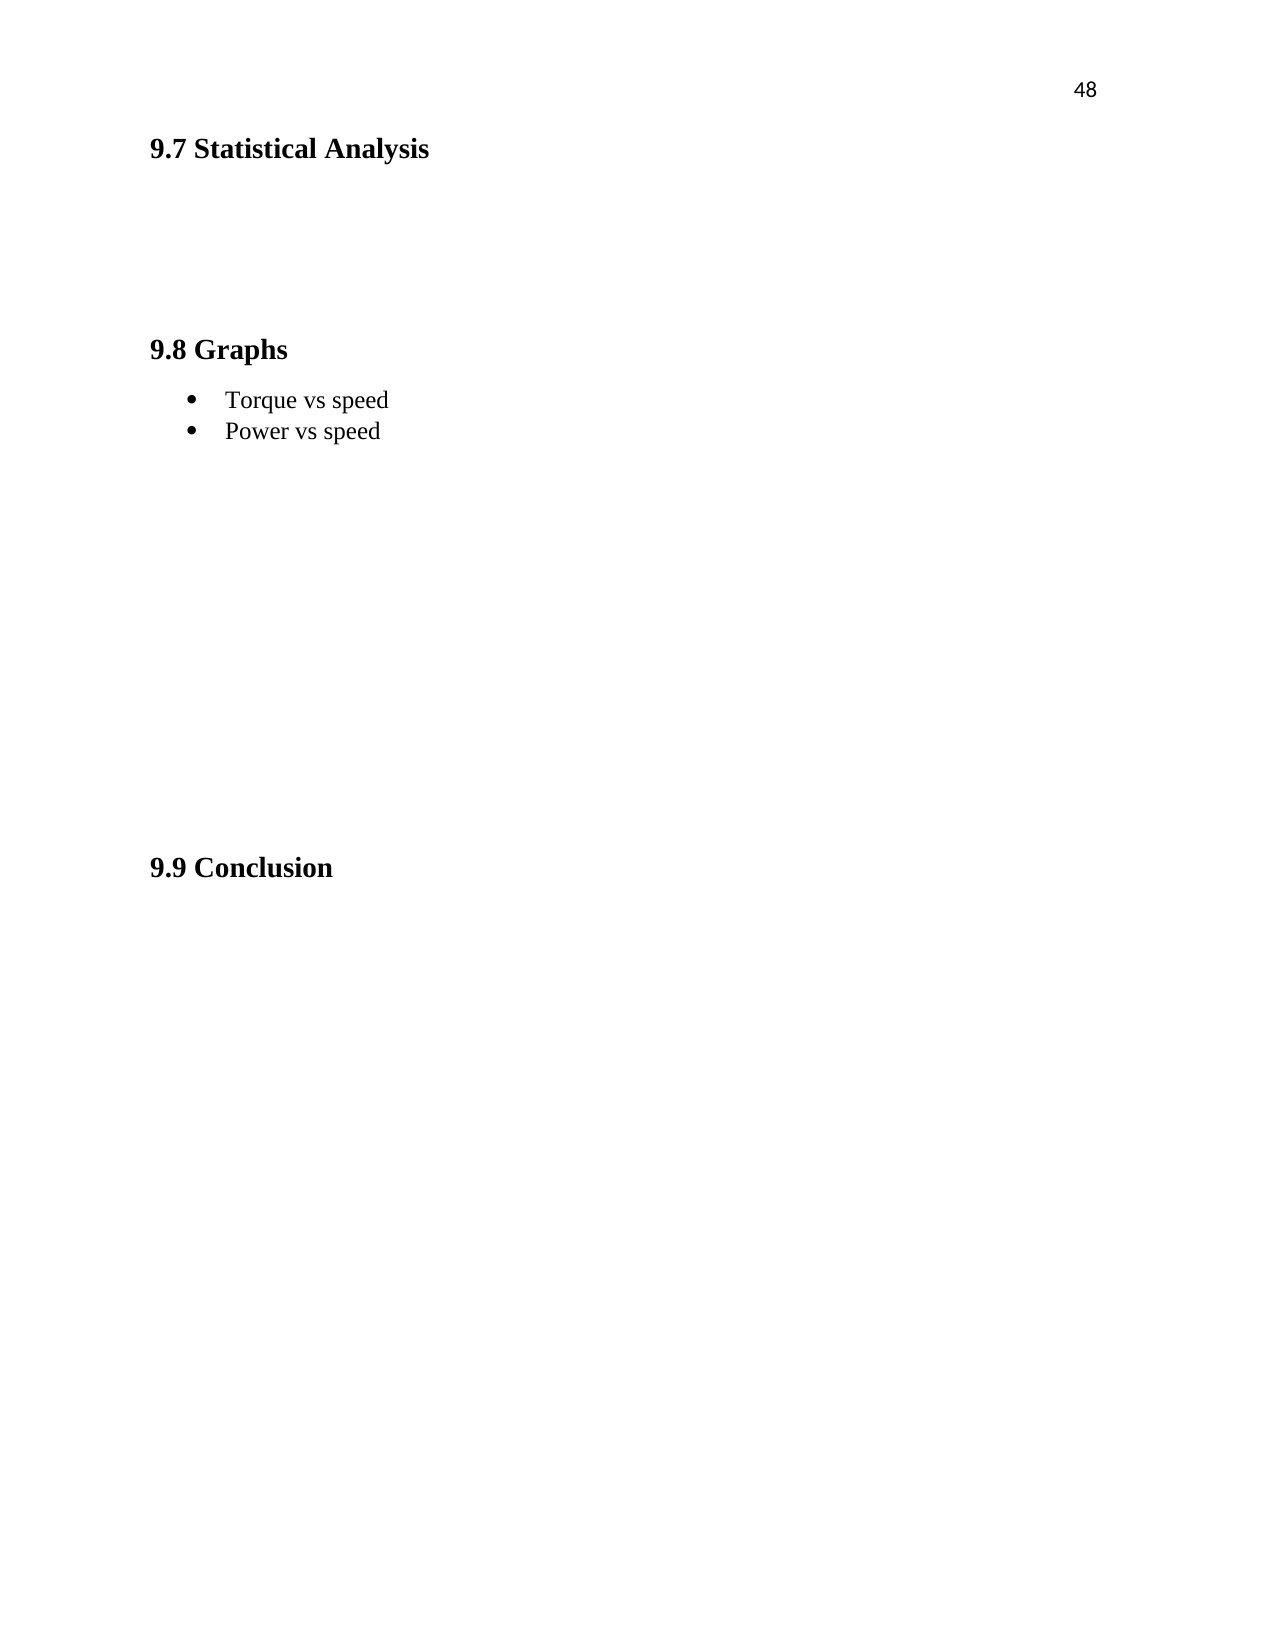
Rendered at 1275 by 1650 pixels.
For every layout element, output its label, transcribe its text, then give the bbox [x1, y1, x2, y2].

subtitle 9.8 Graphs [150, 332, 1097, 366]
subtitle 9.9 Conclusion [150, 851, 1097, 884]
subtitle 9.7 Statistical Analysis [150, 131, 1097, 164]
list Torque vs speed [187, 385, 1097, 414]
list Power vs speed [187, 416, 1097, 445]
